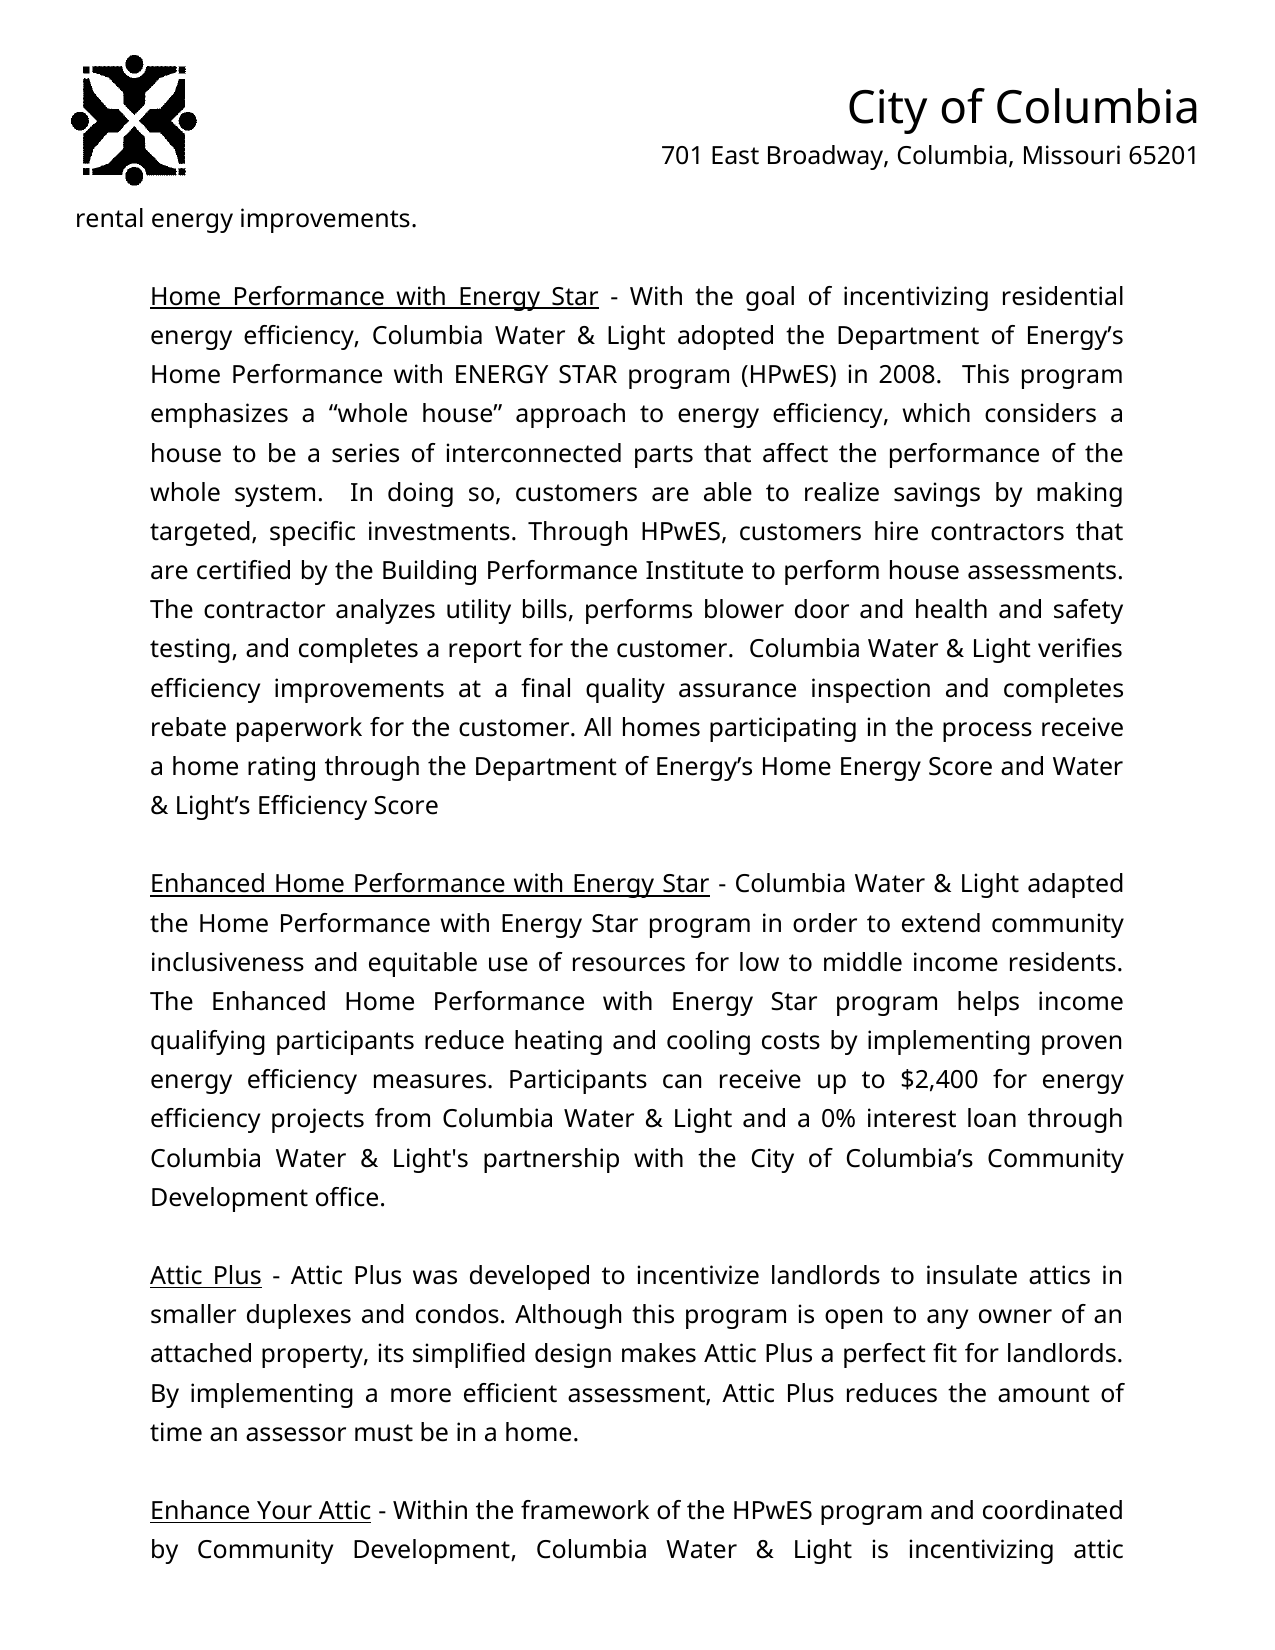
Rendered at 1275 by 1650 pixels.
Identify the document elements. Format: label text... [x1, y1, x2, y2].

picture [67, 48, 201, 189]
text Enhanced Home Performance with Energy Star - Columbia Water & Light adapted the Home Performance with Energy Star program in order to extend community inclusiveness and equitable use of resources for low to middle income residents. The Enhanced Home Performance with Energy Star program helps income qualifying participants reduce heating and cooling costs by implementing proven energy efficiency measures. Participants can receive up to $2,400 for energy efficiency projects from Columbia Water & Light and a 0% interest loan through Columbia Water & Light's partnership with the City of Columbia’s Community Development office. [150, 866, 1125, 1213]
text Home Performance with Energy Star - With the goal of incentivizing residential energy efficiency, Columbia Water & Light adopted the Department of Energy’s Home Performance with ENERGY STAR program (HPwES) in 2008. This program emphasizes a “whole house” approach to energy efficiency, which considers a house to be a series of interconnected parts that affect the performance of the whole system. In doing so, customers are able to realize savings by making targeted, specific investments. Through HPwES, customers hire contractors that are certified by the Building Performance Institute to perform house assessments. The contractor analyzes utility bills, performs blower door and health and safety testing, and completes a report for the customer. Columbia Water & Light verifies efficiency improvements at a final quality assurance inspection and completes rebate paperwork for the customer. All homes participating in the process receive a home rating through the Department of Energy’s Home Energy Score and Water & Light’s Efficiency Score [150, 278, 1125, 822]
text Attic Plus - Attic Plus was developed to incentivize landlords to insulate attics in smaller duplexes and condos. Although this program is open to any owner of an attached property, its simplified design makes Attic Plus a perfect fit for landlords. By implementing a more efficient assessment, Attic Plus reduces the amount of time an assessor must be in a home. [150, 1258, 1125, 1448]
